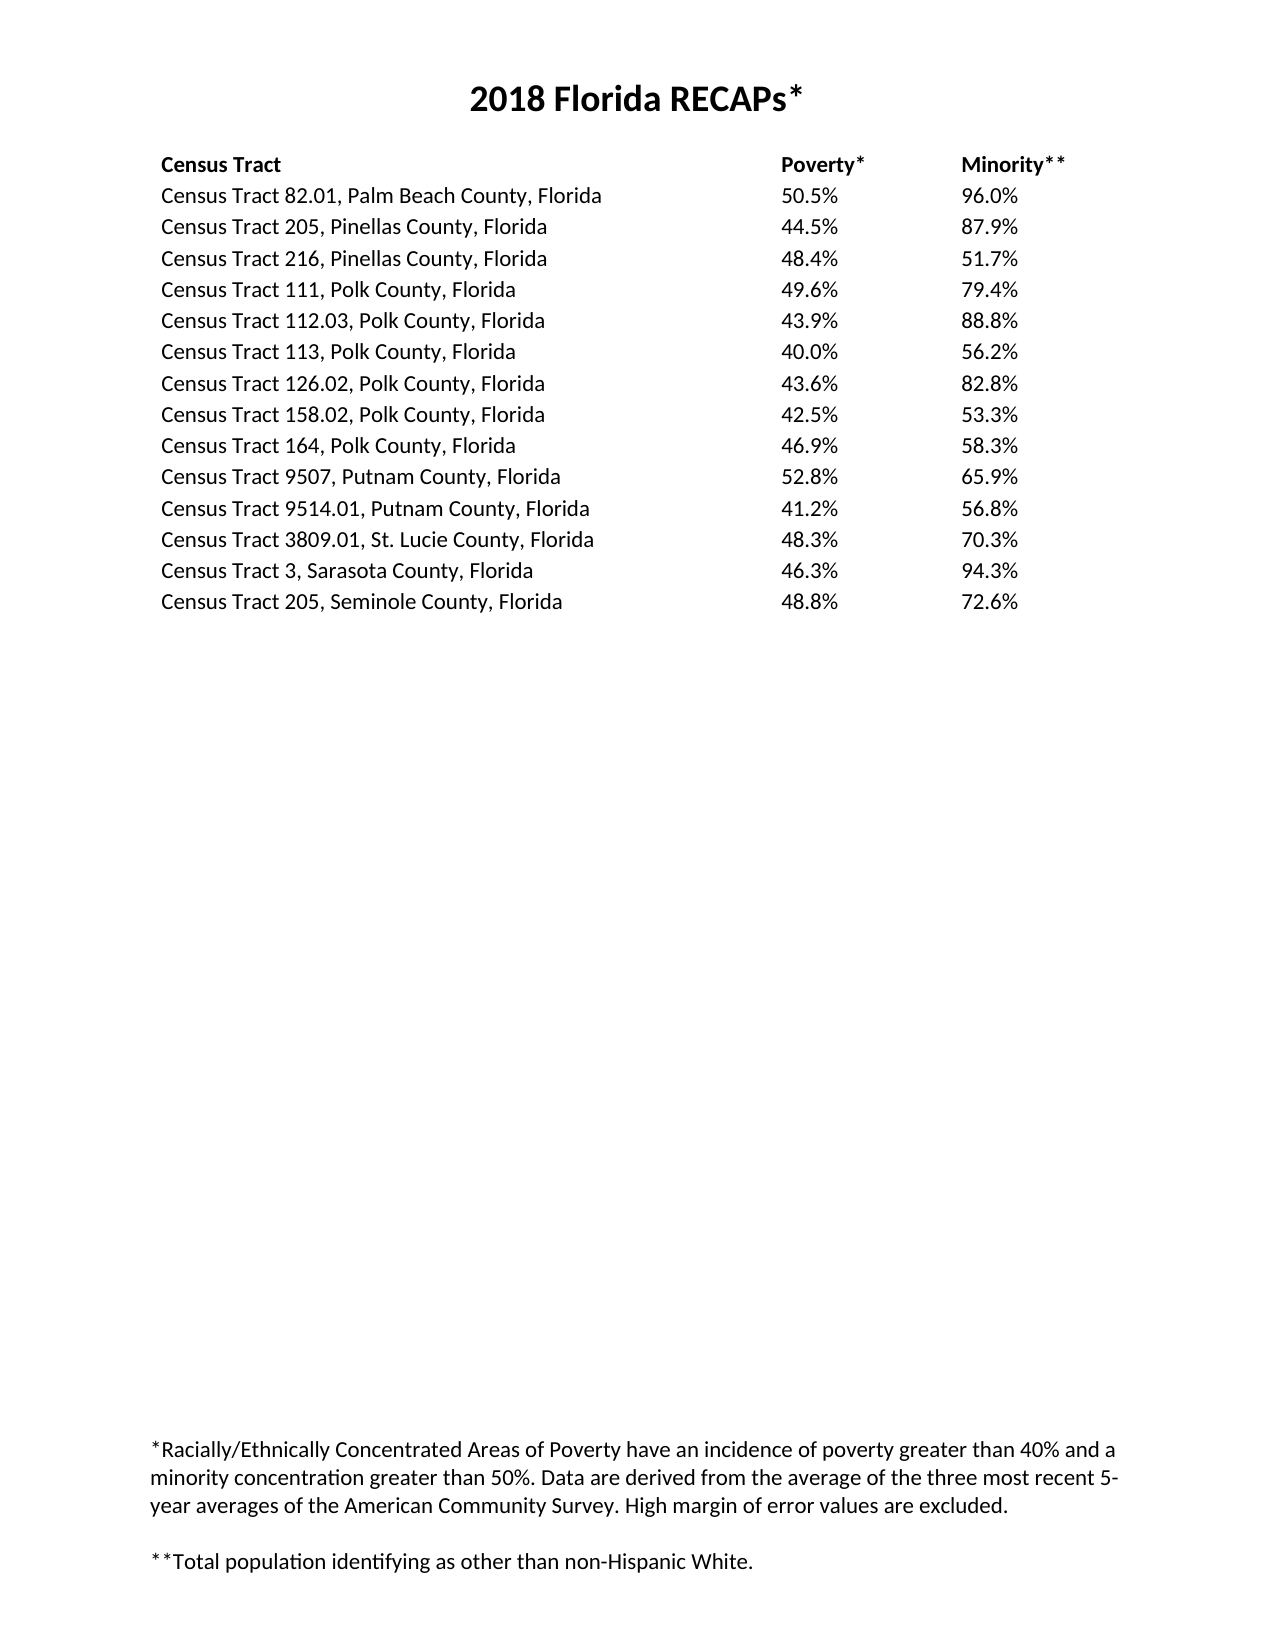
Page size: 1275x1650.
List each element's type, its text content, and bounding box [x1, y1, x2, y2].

table_cell 40.0% [770, 338, 950, 369]
table_cell 72.6% [950, 588, 1125, 619]
table_cell 48.3% [770, 525, 950, 556]
table_cell 52.8% [770, 463, 950, 494]
table_cell 49.6% [770, 275, 950, 306]
table_cell Census Tract 112.03, Polk County, Florida [150, 306, 770, 337]
table_cell Census Tract 9507, Putnam County, Florida [150, 463, 770, 494]
table_cell 87.9% [950, 213, 1125, 244]
table_cell 56.2% [950, 338, 1125, 369]
table_cell Census Tract 126.02, Polk County, Florida [150, 369, 770, 400]
table_cell Census Tract 113, Polk County, Florida [150, 338, 770, 369]
table_cell 65.9% [950, 463, 1125, 494]
table_cell Census Tract 216, Pinellas County, Florida [150, 244, 770, 275]
table_cell 82.8% [950, 369, 1125, 400]
table_cell Minority** [950, 150, 1125, 181]
table_cell 43.6% [770, 369, 950, 400]
table_cell 44.5% [770, 213, 950, 244]
table_cell 56.8% [950, 494, 1125, 525]
table_cell Census Tract 158.02, Polk County, Florida [150, 400, 770, 431]
table_cell Census Tract 3809.01, St. Lucie County, Florida [150, 525, 770, 556]
table_cell Census Tract 205, Seminole County, Florida [150, 588, 770, 619]
table_cell Census Tract 205, Pinellas County, Florida [150, 213, 770, 244]
table_cell Census Tract 3, Sarasota County, Florida [150, 556, 770, 587]
table_cell 58.3% [950, 431, 1125, 462]
table_cell 41.2% [770, 494, 950, 525]
table_cell Census Tract 82.01, Palm Beach County, Florida [150, 181, 770, 212]
table_cell 88.8% [950, 306, 1125, 337]
table_cell 48.4% [770, 244, 950, 275]
table_cell 70.3% [950, 525, 1125, 556]
table_cell Census Tract [150, 150, 770, 181]
table_cell Census Tract 164, Polk County, Florida [150, 431, 770, 462]
table_cell 53.3% [950, 400, 1125, 431]
table_cell Census Tract 9514.01, Putnam County, Florida [150, 494, 770, 525]
table_cell 46.9% [770, 431, 950, 462]
table_cell 96.0% [950, 181, 1125, 212]
table_cell 50.5% [770, 181, 950, 212]
table_cell 94.3% [950, 556, 1125, 587]
table_cell 79.4% [950, 275, 1125, 306]
table_cell 51.7% [950, 244, 1125, 275]
table_cell 48.8% [770, 588, 950, 619]
table_cell 42.5% [770, 400, 950, 431]
table_cell Poverty* [770, 150, 950, 181]
table_cell 43.9% [770, 306, 950, 337]
table_cell 46.3% [770, 556, 950, 587]
table_cell Census Tract 111, Polk County, Florida [150, 275, 770, 306]
